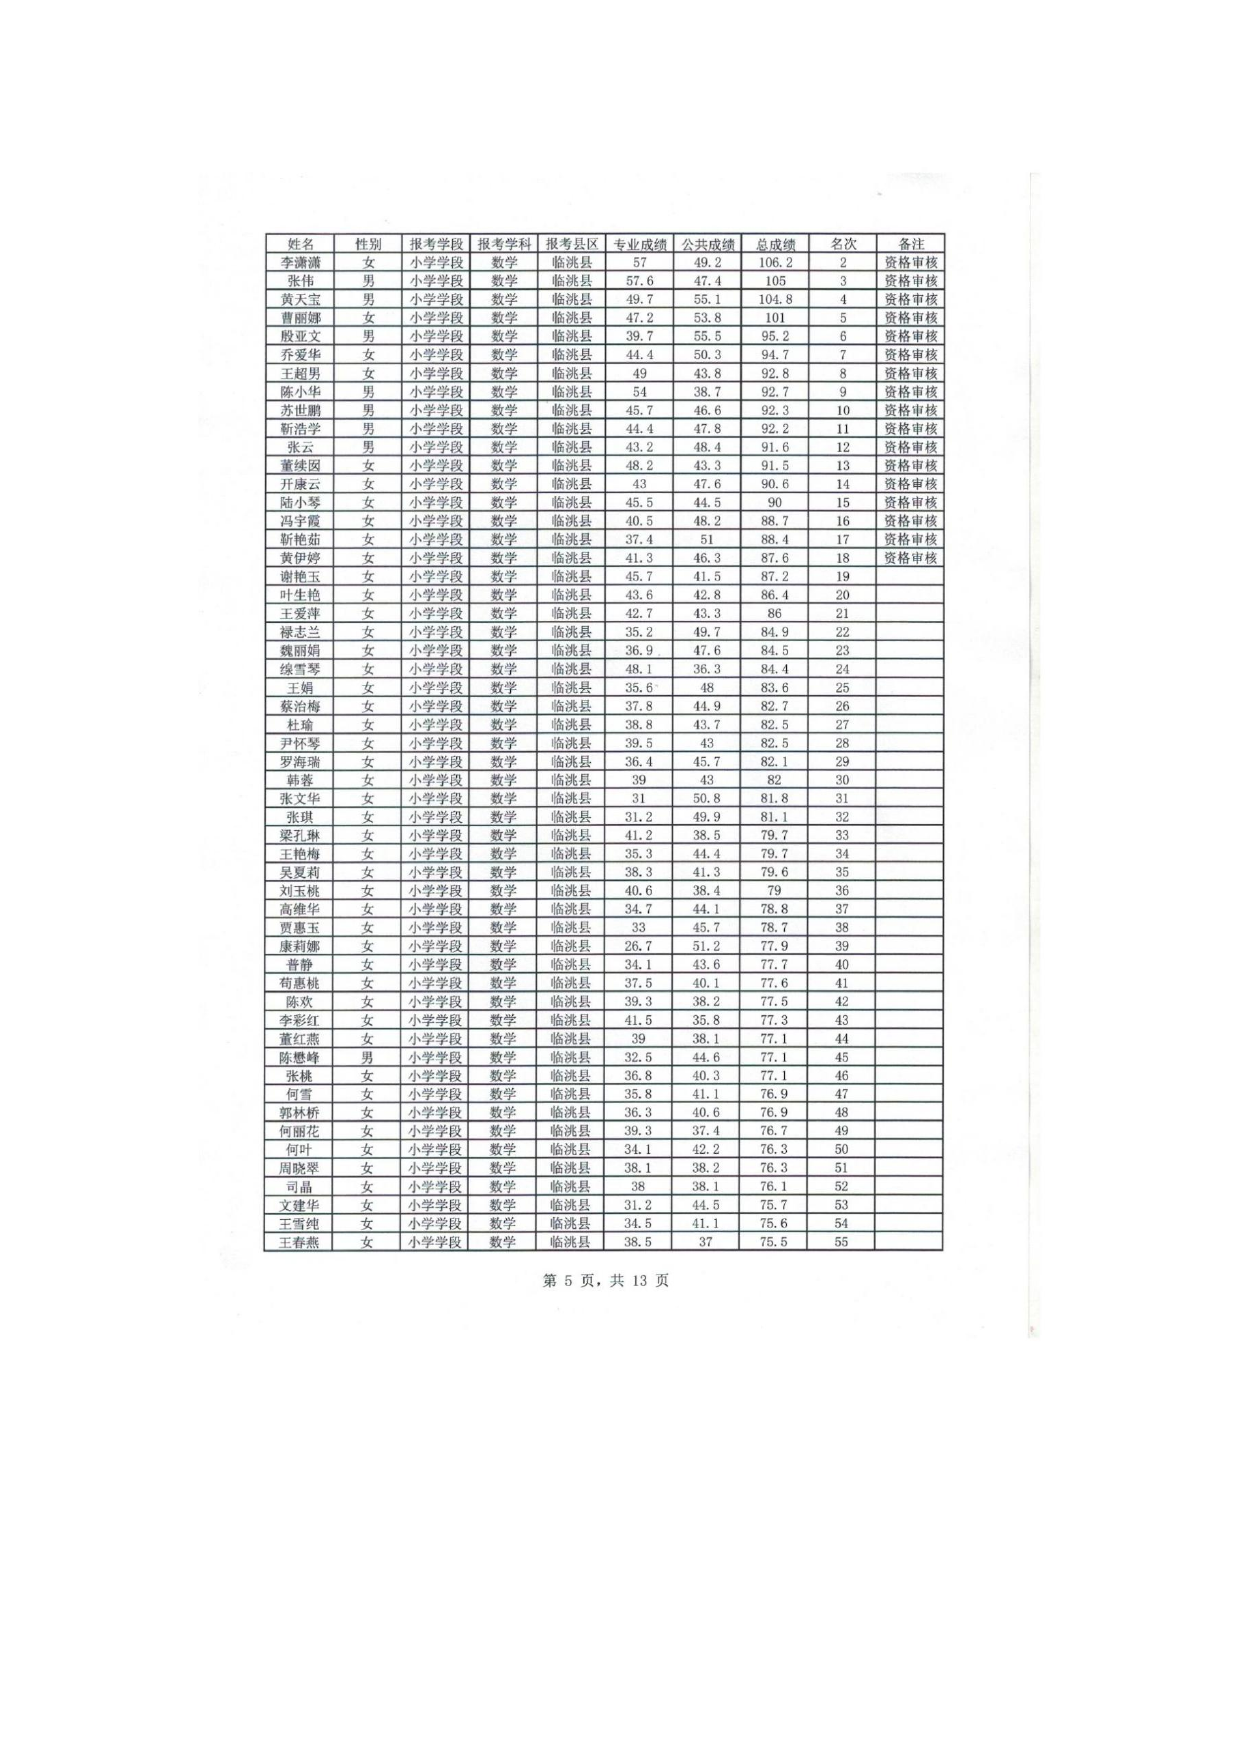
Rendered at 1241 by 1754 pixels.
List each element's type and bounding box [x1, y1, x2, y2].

picture [187, 162, 1052, 1350]
